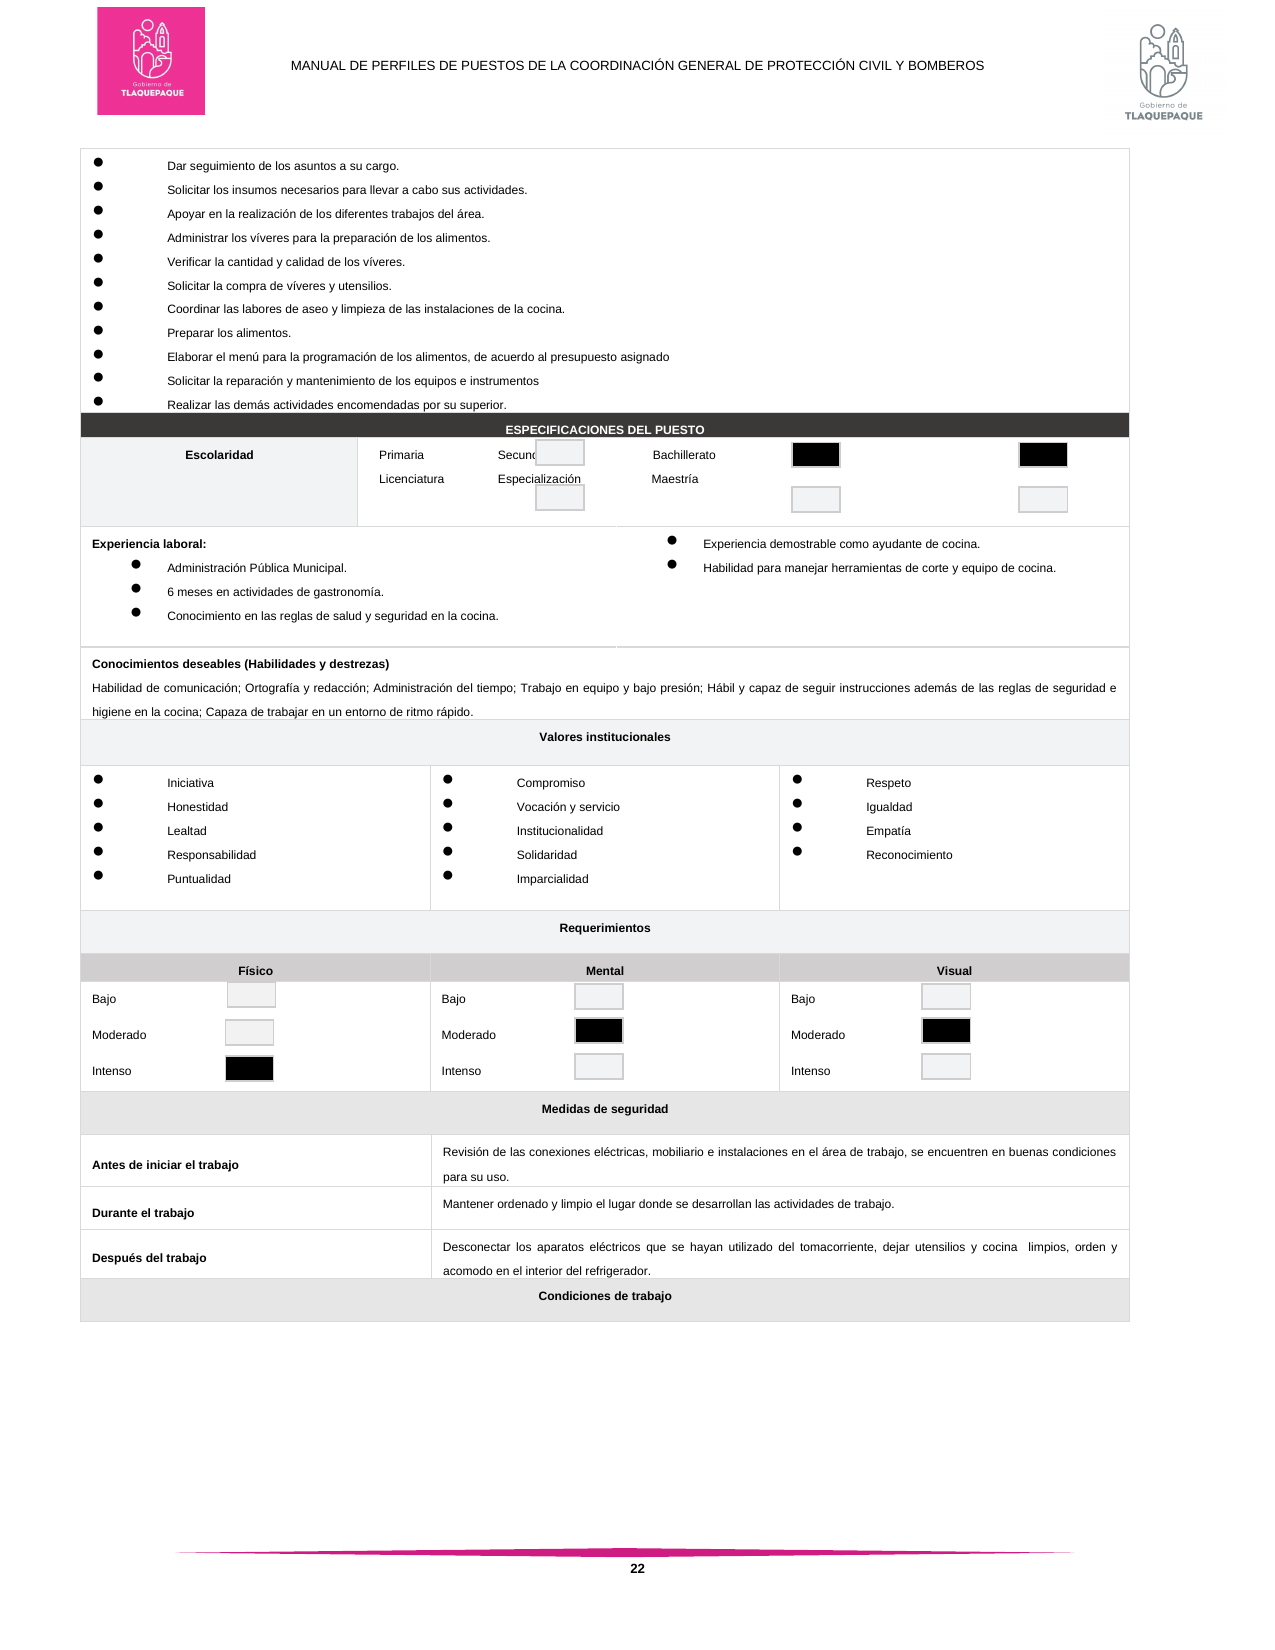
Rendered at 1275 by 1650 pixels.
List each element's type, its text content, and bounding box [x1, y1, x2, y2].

table_cell Condiciones de trabajo [81, 1279, 1129, 1321]
table_cell Bajo Moderado Intenso [431, 982, 779, 1091]
table_cell Primaria Secundaria Bachillerato Licenciatura Especialización Maestría [358, 438, 1129, 526]
table_cell Requerimientos [81, 911, 1129, 953]
table_cell Bajo Moderado Intenso [780, 982, 1129, 1091]
table_cell Revisión de las conexiones eléctricas, mobiliario e instalaciones en el área de trabajo, se encuentren en buenas condiciones para su uso. [432, 1135, 1129, 1186]
picture [97, 7, 205, 115]
table_cell Iniciativa Honestidad Lealtad Responsabilidad Puntualidad [81, 766, 430, 910]
table_cell Antes de iniciar el trabajo [81, 1135, 431, 1186]
table_cell Durante el trabajo [81, 1187, 431, 1228]
table_cell Conocimientos deseables (Habilidades y destrezas) Habilidad de comunicación; Ortografía y redacción; Administración del tiempo; Trabajo en equipo y bajo presión; Hábil y capaz de seguir instrucciones además de las reglas de seguridad e higiene en la cocina; Capaza de trabajar en un entorno de ritmo rápido. [81, 648, 1129, 719]
table_cell Después del trabajo [81, 1230, 431, 1277]
table_cell Visual [780, 954, 1129, 981]
table_cell Compromiso Vocación y servicio Institucionalidad Solidaridad Imparcialidad [431, 766, 779, 910]
table_cell Desconectar los aparatos eléctricos que se hayan utilizado del tomacorriente, dejar utensilios y cocina limpios, orden y acomodo en el interior del refrigerador. [432, 1230, 1129, 1277]
table_cell Bajo Moderado Intenso [81, 982, 430, 1091]
table_cell Experiencia demostrable como ayudante de cocina. Habilidad para manejar herramientas de corte y equipo de cocina. [617, 527, 1129, 646]
table_cell Respeto Igualdad Empatía Reconocimiento [780, 766, 1129, 910]
table_cell Medidas de seguridad [81, 1092, 1129, 1134]
table_cell Mantener ordenado y limpio el lugar donde se desarrollan las actividades de trabajo. [432, 1187, 1129, 1228]
picture [1097, 6, 1230, 138]
table_cell Mental [431, 954, 779, 981]
table_cell Escolaridad [81, 438, 357, 526]
table_cell ESPECIFICACIONES DEL PUESTO [81, 413, 1129, 437]
table_cell Experiencia laboral: Administración Pública Municipal. 6 meses en actividades de gastronomía. Conocimiento en las reglas de salud y seguridad en la cocina. [81, 527, 616, 646]
table_cell Valores institucionales [81, 720, 1129, 765]
table_cell Físico [81, 954, 430, 981]
